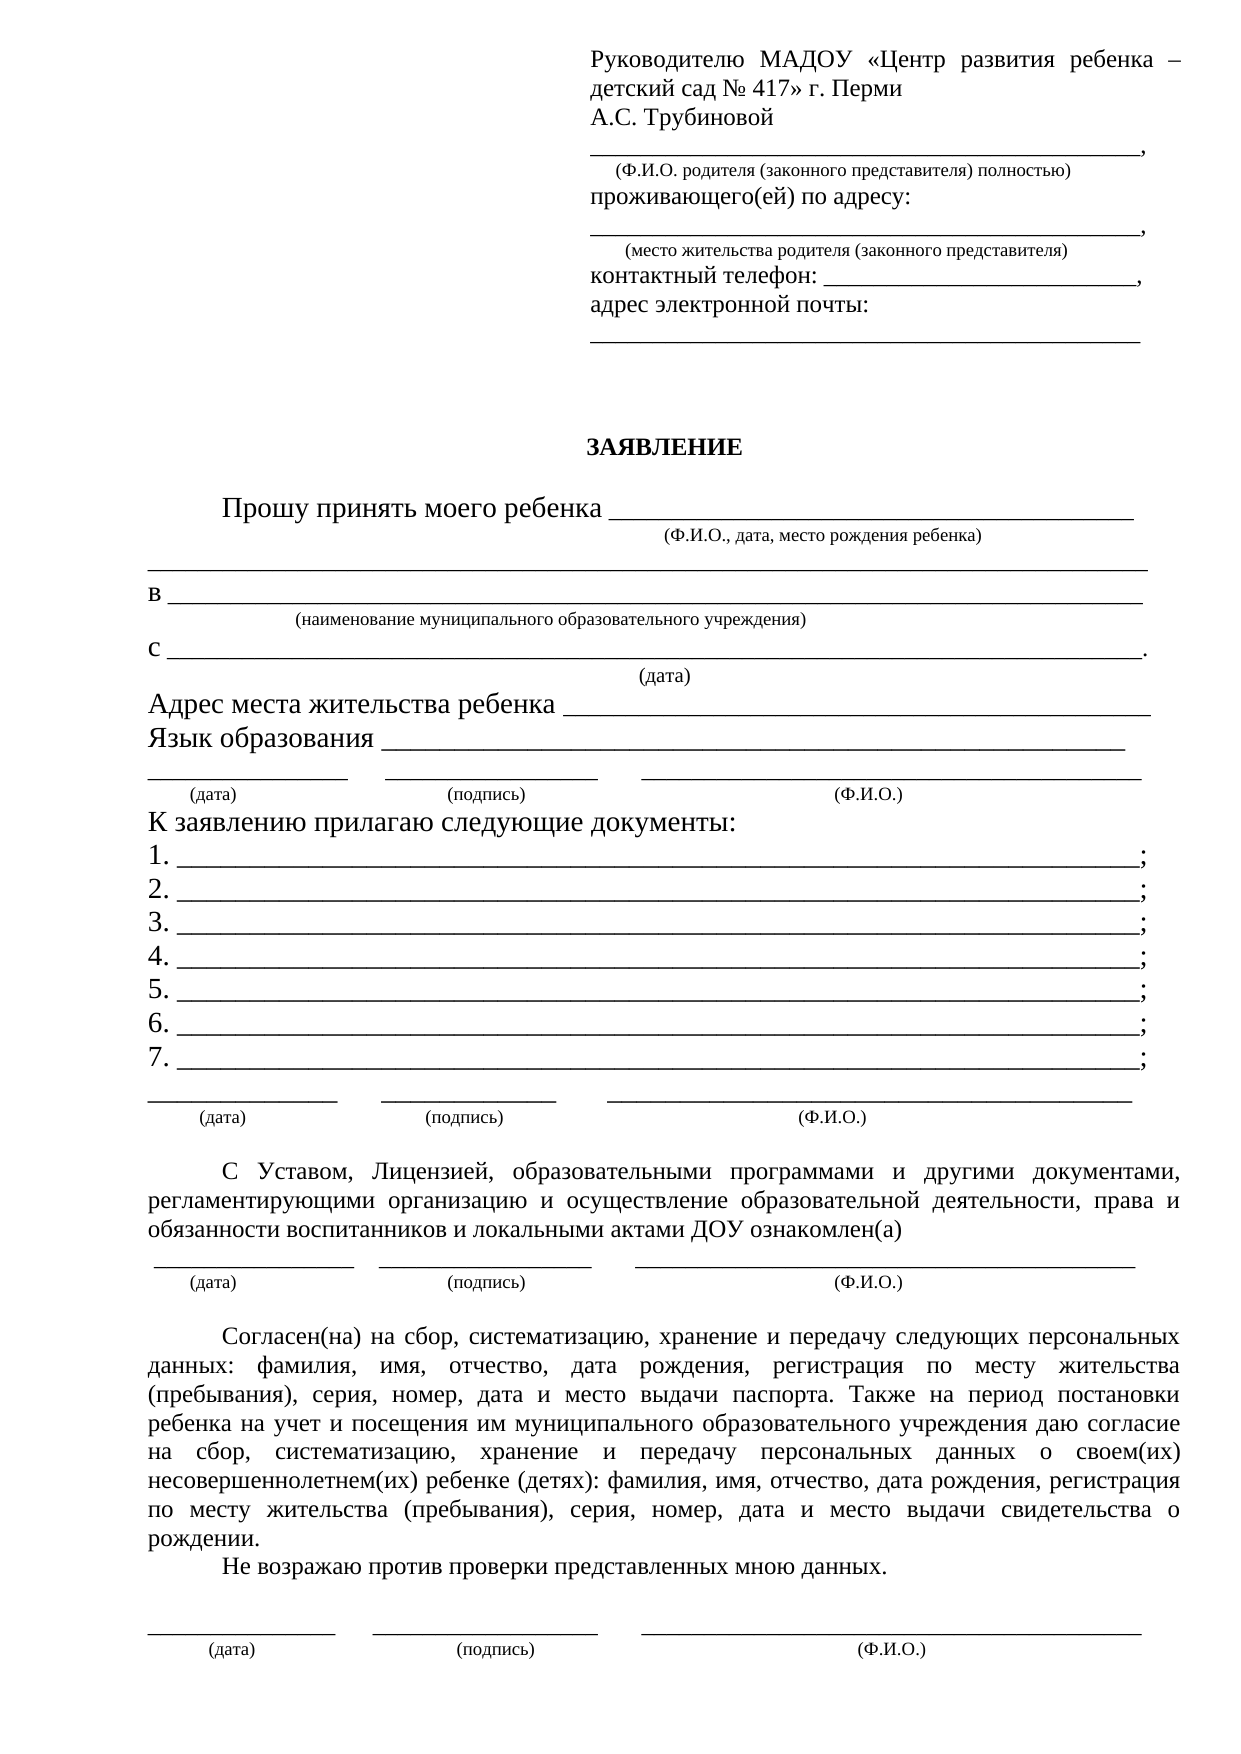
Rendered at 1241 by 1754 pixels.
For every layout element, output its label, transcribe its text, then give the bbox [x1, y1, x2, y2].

text ____________________________________________, [590, 131, 1181, 159]
text контактный телефон: _________________________, [590, 260, 1181, 289]
text ____________________________________________, [590, 210, 1181, 238]
text с ______________________________________________________________________________. [148, 629, 1181, 662]
text проживающего(ей) по адресу: [590, 181, 1181, 210]
text ЗАЯВЛЕНИЕ [148, 432, 1181, 461]
text Не возражаю против проверки представленных мною данных. [148, 1551, 1181, 1580]
text Согласен(на) на сбор, систематизацию, хранение и передачу следующих персональных данных: фамилия, имя, отчество, дата рождения, регистрация по месту жительства (пребывания), серия, номер, дата и место выдачи паспорта. Также на период постановки ребенка на учет и посещения им муниципального образовательного учреждения даю согласие на сбор, систематизацию, хранение и передачу персональных данных о своем(их) несовершеннолетнем(их) ребенке (детях): фамилия, имя, отчество, дата рождения, регистрация по месту жительства (пребывания), серия, номер, дата и место выдачи свидетельства о рождении. [148, 1321, 1181, 1551]
text С Уставом, Лицензией, образовательными программами и другими документами, регламентирующими организацию и осуществление образовательной деятельности, права и обязанности воспитанников и локальными актами ДОУ ознакомлен(а) [148, 1156, 1181, 1242]
text (Ф.И.О., дата, место рождения ребенка) [590, 523, 1181, 545]
text ________________ _________________ ________________________________________ [148, 1242, 1181, 1271]
text Прошу принять моего ребенка __________________________________________ [148, 490, 1181, 523]
text 3. __________________________________________________________________; [148, 904, 1181, 938]
text (дата) (подпись) (Ф.И.О.) [148, 1271, 1181, 1293]
text (место жительства родителя (законного представителя) [148, 238, 1181, 260]
text 6. __________________________________________________________________; [148, 1005, 1181, 1039]
text _____________ ____________ ____________________________________ [148, 1072, 1181, 1106]
text ________________ _________________ ________________________________________ [148, 754, 1181, 782]
text А.С. Трубиновой [590, 102, 1181, 131]
text Адрес места жительства ребенка _______________________________________________ [148, 687, 1181, 720]
text ________________________________________________________________________________ [148, 545, 1181, 574]
text (дата) (подпись) (Ф.И.О.) [148, 782, 1181, 804]
text (дата) (подпись) (Ф.И.О.) [148, 1106, 1181, 1127]
text 5. __________________________________________________________________; [148, 972, 1181, 1005]
text (Ф.И.О. родителя (законного представителя) полностью) [148, 159, 1181, 181]
text 1. __________________________________________________________________; [148, 837, 1181, 871]
text 7. __________________________________________________________________; [148, 1039, 1181, 1072]
text Язык образования ___________________________________________________ [148, 720, 1181, 754]
text Руководителю МАДОУ «Центр развития ребенка – детский сад № 417» г. Перми [590, 44, 1181, 102]
text (дата) (подпись) (Ф.И.О.) [148, 1638, 1181, 1659]
text ____________________________________________ [590, 317, 1181, 346]
text в ______________________________________________________________________________ [148, 574, 1181, 607]
text (наименование муниципального образовательного учреждения) [221, 607, 1181, 629]
text _______________ __________________ ________________________________________ [148, 1609, 1181, 1638]
text 4. __________________________________________________________________; [148, 938, 1181, 972]
text К заявлению прилагаю следующие документы: [148, 804, 1181, 837]
text (дата) [148, 662, 1181, 687]
text 2. __________________________________________________________________; [148, 871, 1181, 904]
text адрес электронной почты: [590, 289, 1181, 317]
